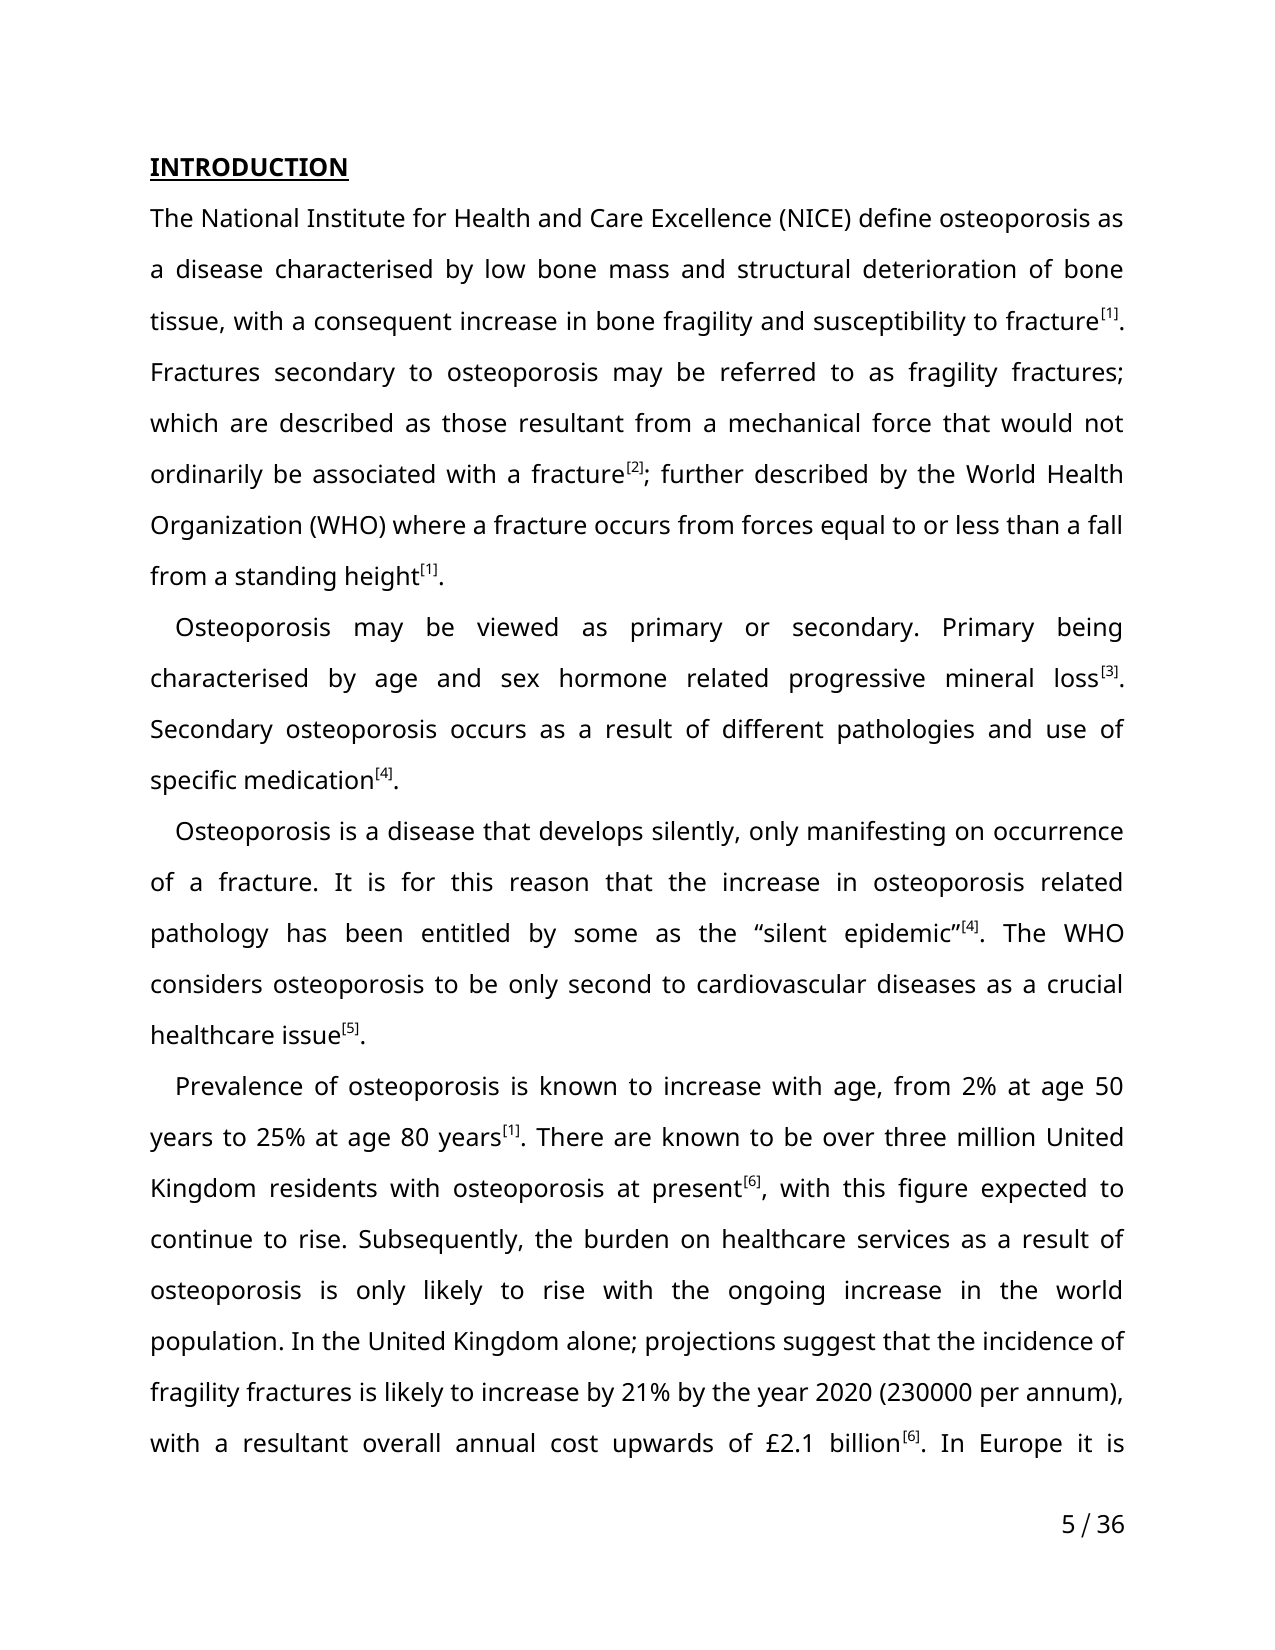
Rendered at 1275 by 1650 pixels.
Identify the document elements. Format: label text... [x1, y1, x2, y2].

text The National Institute for Health and Care Excellence (NICE) define osteoporosis as a disease characterised by low bone mass and structural deterioration of bone tissue, with a consequent increase in bone fragility and susceptibility to fracture[1]. Fractures secondary to osteoporosis may be referred to as fragility fractures; which are described as those resultant from a mechanical force that would not ordinarily be associated with a fracture[2]; further described by the World Health Organization (WHO) where a fracture occurs from forces equal to or less than a fall from a standing height[1]. [150, 201, 1125, 592]
text Osteoporosis is a disease that develops silently, only manifesting on occurrence of a fracture. It is for this reason that the increase in osteoporosis related pathology has been entitled by some as the “silent epidemic”[4]. The WHO considers osteoporosis to be only second to cardiovascular diseases as a crucial healthcare issue[5]. [150, 813, 1125, 1052]
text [150, 1069, 1125, 1460]
text INTRODUCTION [150, 150, 1125, 184]
text Osteoporosis may be viewed as primary or secondary. Primary being characterised by age and sex hormone related progressive mineral loss[3]. Secondary osteoporosis occurs as a result of different pathologies and use of specific medication[4]. [150, 609, 1125, 797]
